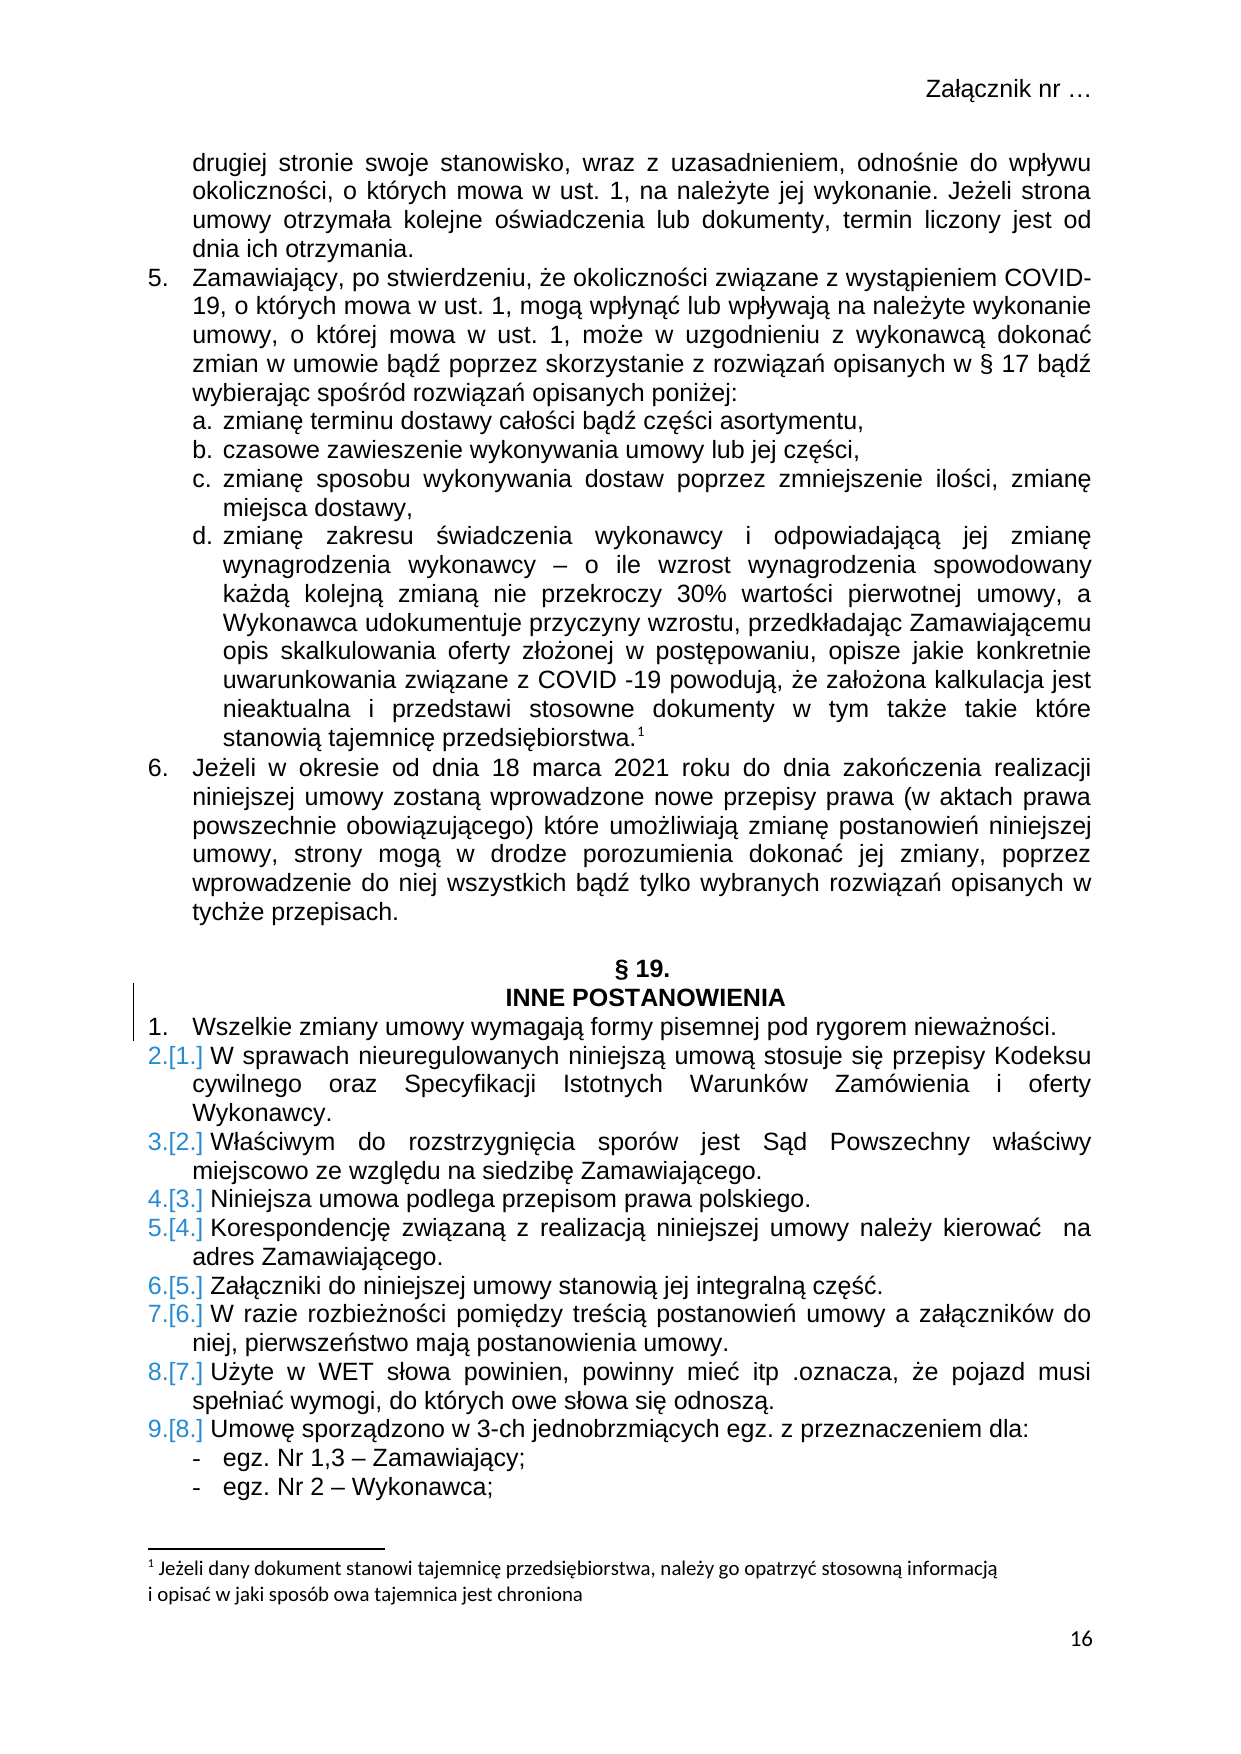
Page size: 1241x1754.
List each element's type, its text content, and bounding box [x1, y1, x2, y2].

list czasowe zawieszenie wykonywania umowy lub jej części, [192, 435, 1093, 464]
list zmianę terminu dostawy całości bądź części asortymentu, [192, 406, 1093, 435]
list Umowę sporządzono w 3-ch jednobrzmiących egz. z przeznaczeniem dla: [148, 1414, 1093, 1443]
list Załączniki do niniejszej umowy stanowią jej integralną część. [148, 1271, 1093, 1299]
list Właściwym do rozstrzygnięcia sporów jest Sąd Powszechny właściwy miejscowo ze względu na siedzibę Zamawiającego. [148, 1127, 1093, 1184]
list egz. Nr 1,3 – Zamawiający; [192, 1443, 1093, 1472]
list Niniejsza umowa podlega przepisom prawa polskiego. [148, 1184, 1093, 1213]
list zmianę zakresu świadczenia wykonawcy i odpowiadającą jej zmianę wynagrodzenia wykonawcy – o ile wzrost wynagrodzenia spowodowany każdą kolejną zmianą nie przekroczy 30% wartości pierwotnej umowy, a Wykonawca udokumentuje przyczyny wzrostu, przedkładając Zamawiającemu opis skalkulowania oferty złożonej w postępowaniu, opisze jakie konkretnie uwarunkowania związane z COVID -19 powodują, że założona kalkulacja jest nieaktualna i przedstawi stosowne dokumenty w tym także takie które stanowią tajemnicę przedsiębiorstwa. [192, 521, 1093, 753]
text INNE POSTANOWIENIA [192, 983, 1093, 1012]
list Wszelkie zmiany umowy wymagają formy pisemnej pod rygorem nieważności. [148, 1012, 1093, 1041]
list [148, 148, 1093, 263]
list Użyte w WET słowa powinien, powinny mieć itp .oznacza, że pojazd musi spełniać wymogi, do których owe słowa się odnoszą. [148, 1357, 1093, 1414]
text § 19. [192, 954, 1093, 983]
list Korespondencję związaną z realizacją niniejszej umowy należy kierować na adres Zamawiającego. [148, 1213, 1093, 1271]
list zmianę sposobu wykonywania dostaw poprzez zmniejszenie ilości, zmianę miejsca dostawy, [192, 464, 1093, 521]
list Jeżeli w okresie od dnia 18 marca 2021 roku do dnia zakończenia realizacji niniejszej umowy zostaną wprowadzone nowe przepisy prawa (w aktach prawa powszechnie obowiązującego) które umożliwiają zmianę postanowień niniejszej umowy, strony mogą w drodze porozumienia dokonać jej zmiany, poprzez wprowadzenie do niej wszystkich bądź tylko wybranych rozwiązań opisanych w tychże przepisach. [148, 753, 1093, 926]
list Zamawiający, po stwierdzeniu, że okoliczności związane z wystąpieniem COVID-19, o których mowa w ust. 1, mogą wpłynąć lub wpływają na należyte wykonanie umowy, o której mowa w ust. 1, może w uzgodnieniu z wykonawcą dokonać zmian w umowie bądź poprzez skorzystanie z rozwiązań opisanych w § 17 bądź wybierając spośród rozwiązań opisanych poniżej: [148, 263, 1093, 406]
list W razie rozbieżności pomiędzy treścią postanowień umowy a załączników do niej, pierwszeństwo mają postanowienia umowy. [148, 1299, 1093, 1357]
list egz. Nr 2 – Wykonawca; [192, 1472, 1093, 1501]
list W sprawach nieuregulowanych niniejszą umową stosuje się przepisy Kodeksu cywilnego oraz Specyfikacji Istotnych Warunków Zamówienia i oferty Wykonawcy. [148, 1041, 1093, 1127]
